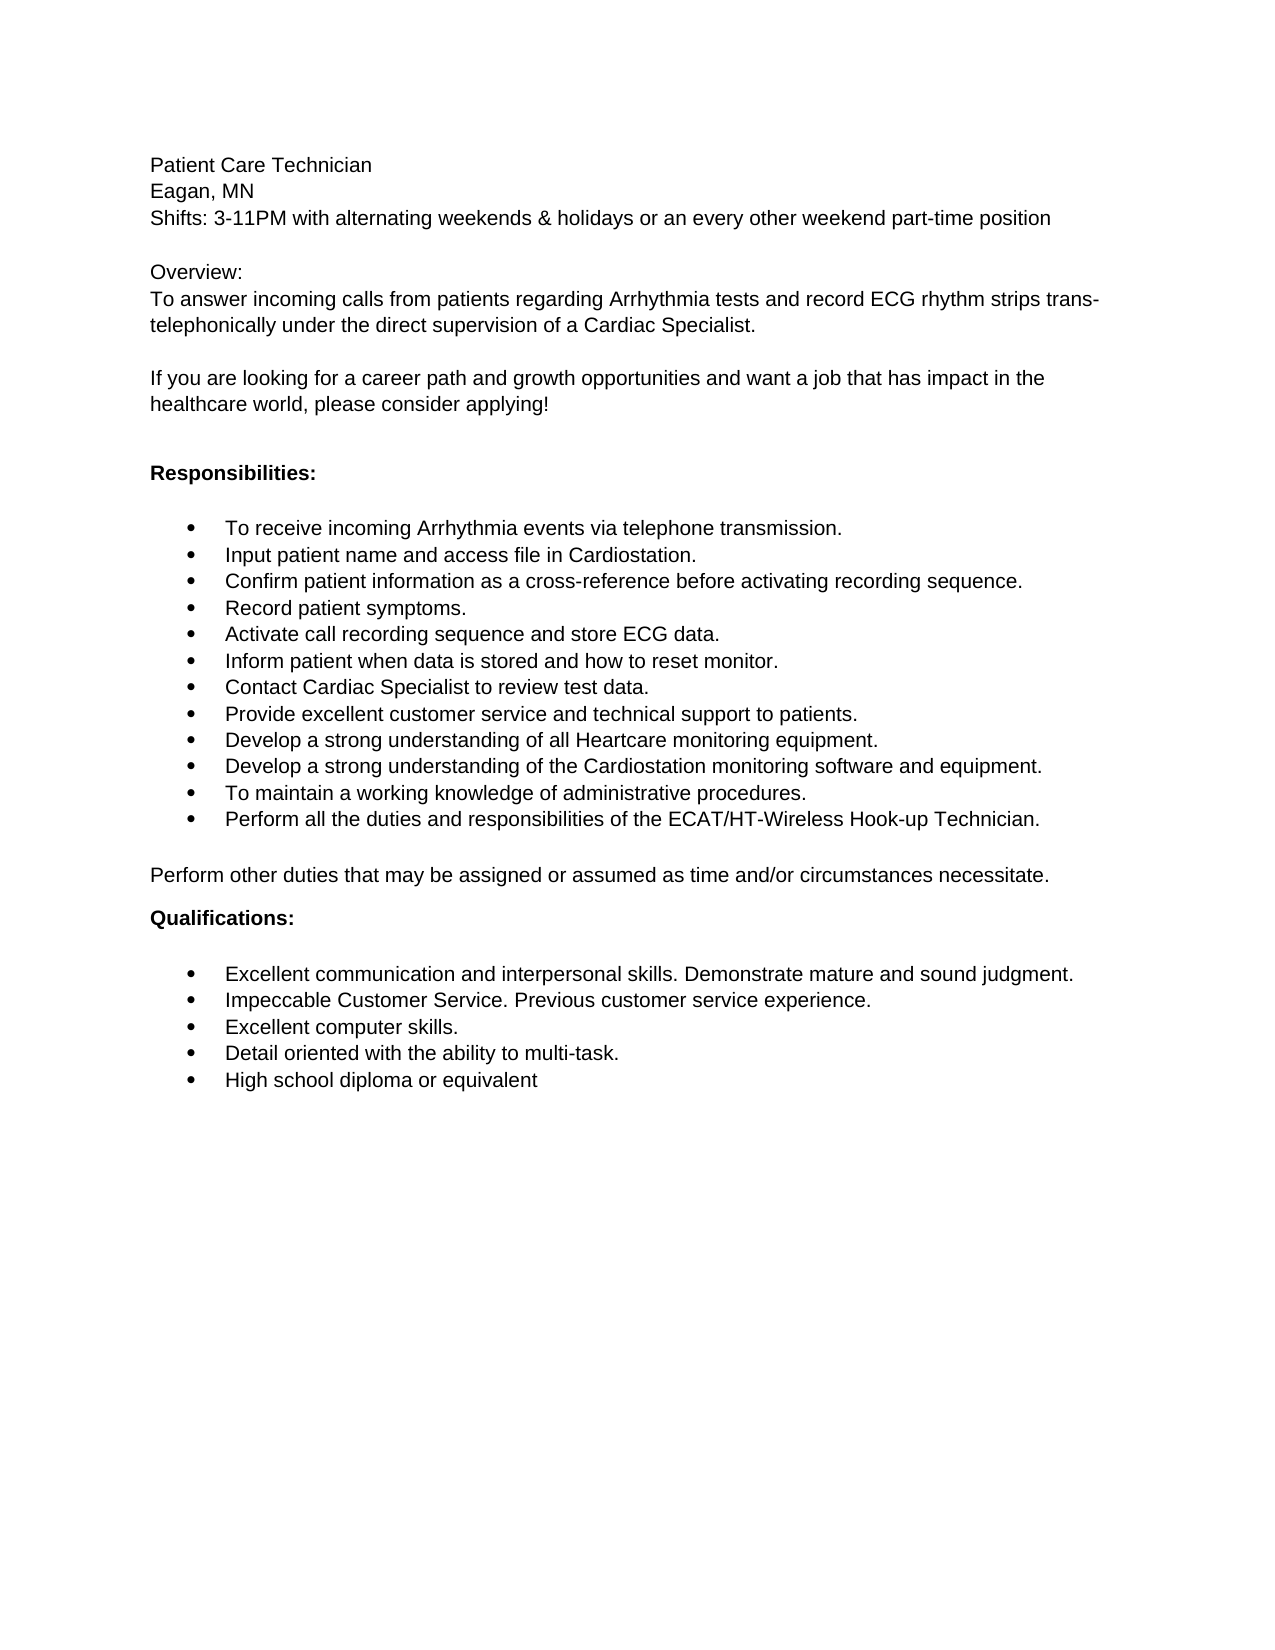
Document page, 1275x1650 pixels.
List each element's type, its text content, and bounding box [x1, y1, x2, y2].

text Qualifications: [150, 904, 1125, 930]
text Perform other duties that may be assigned or assumed as time and/or circumstances necessitate. [150, 861, 1125, 887]
list Contact Cardiac Specialist to review test data. [187, 673, 1125, 699]
text Responsibilities: [150, 458, 1125, 485]
list Excellent computer skills. [187, 1012, 1125, 1039]
list Record patient symptoms. [187, 593, 1125, 620]
text Shifts: 3-11PM with alternating weekends & holidays or an every other weekend part-time position [150, 203, 1125, 231]
text Eagan, MN [150, 176, 1125, 203]
text To answer incoming calls from patients regarding Arrhythmia tests and record ECG rhythm strips trans-telephonically under the direct supervision of a Cardiac Specialist. [150, 284, 1125, 337]
list Inform patient when data is stored and how to reset monitor. [187, 646, 1125, 673]
list Perform all the duties and responsibilities of the ECAT/HT-Wireless Hook-up Technician. [187, 805, 1125, 831]
list Excellent communication and interpersonal skills. Demonstrate mature and sound judgment. [187, 959, 1125, 986]
list Develop a strong understanding of all Heartcare monitoring equipment. [187, 726, 1125, 752]
list To maintain a working knowledge of administrative procedures. [187, 778, 1125, 805]
list Provide excellent customer service and technical support to patients. [187, 699, 1125, 726]
list Input patient name and access file in Cardiostation. [187, 540, 1125, 567]
list High school diploma or equivalent [187, 1065, 1125, 1092]
text Patient Care Technician [150, 150, 1125, 176]
list Confirm patient information as a cross-reference before activating recording sequence. [187, 567, 1125, 593]
text Overview: [150, 257, 1125, 284]
text If you are looking for a career path and growth opportunities and want a job that has impact in the healthcare world, please consider applying! [150, 363, 1125, 416]
list Develop a strong understanding of the Cardiostation monitoring software and equipment. [187, 752, 1125, 778]
list Activate call recording sequence and store ECG data. [187, 620, 1125, 646]
list Impeccable Customer Service. Previous customer service experience. [187, 986, 1125, 1012]
list To receive incoming Arrhythmia events via telephone transmission. [187, 514, 1125, 540]
list Detail oriented with the ability to multi-task. [187, 1039, 1125, 1065]
